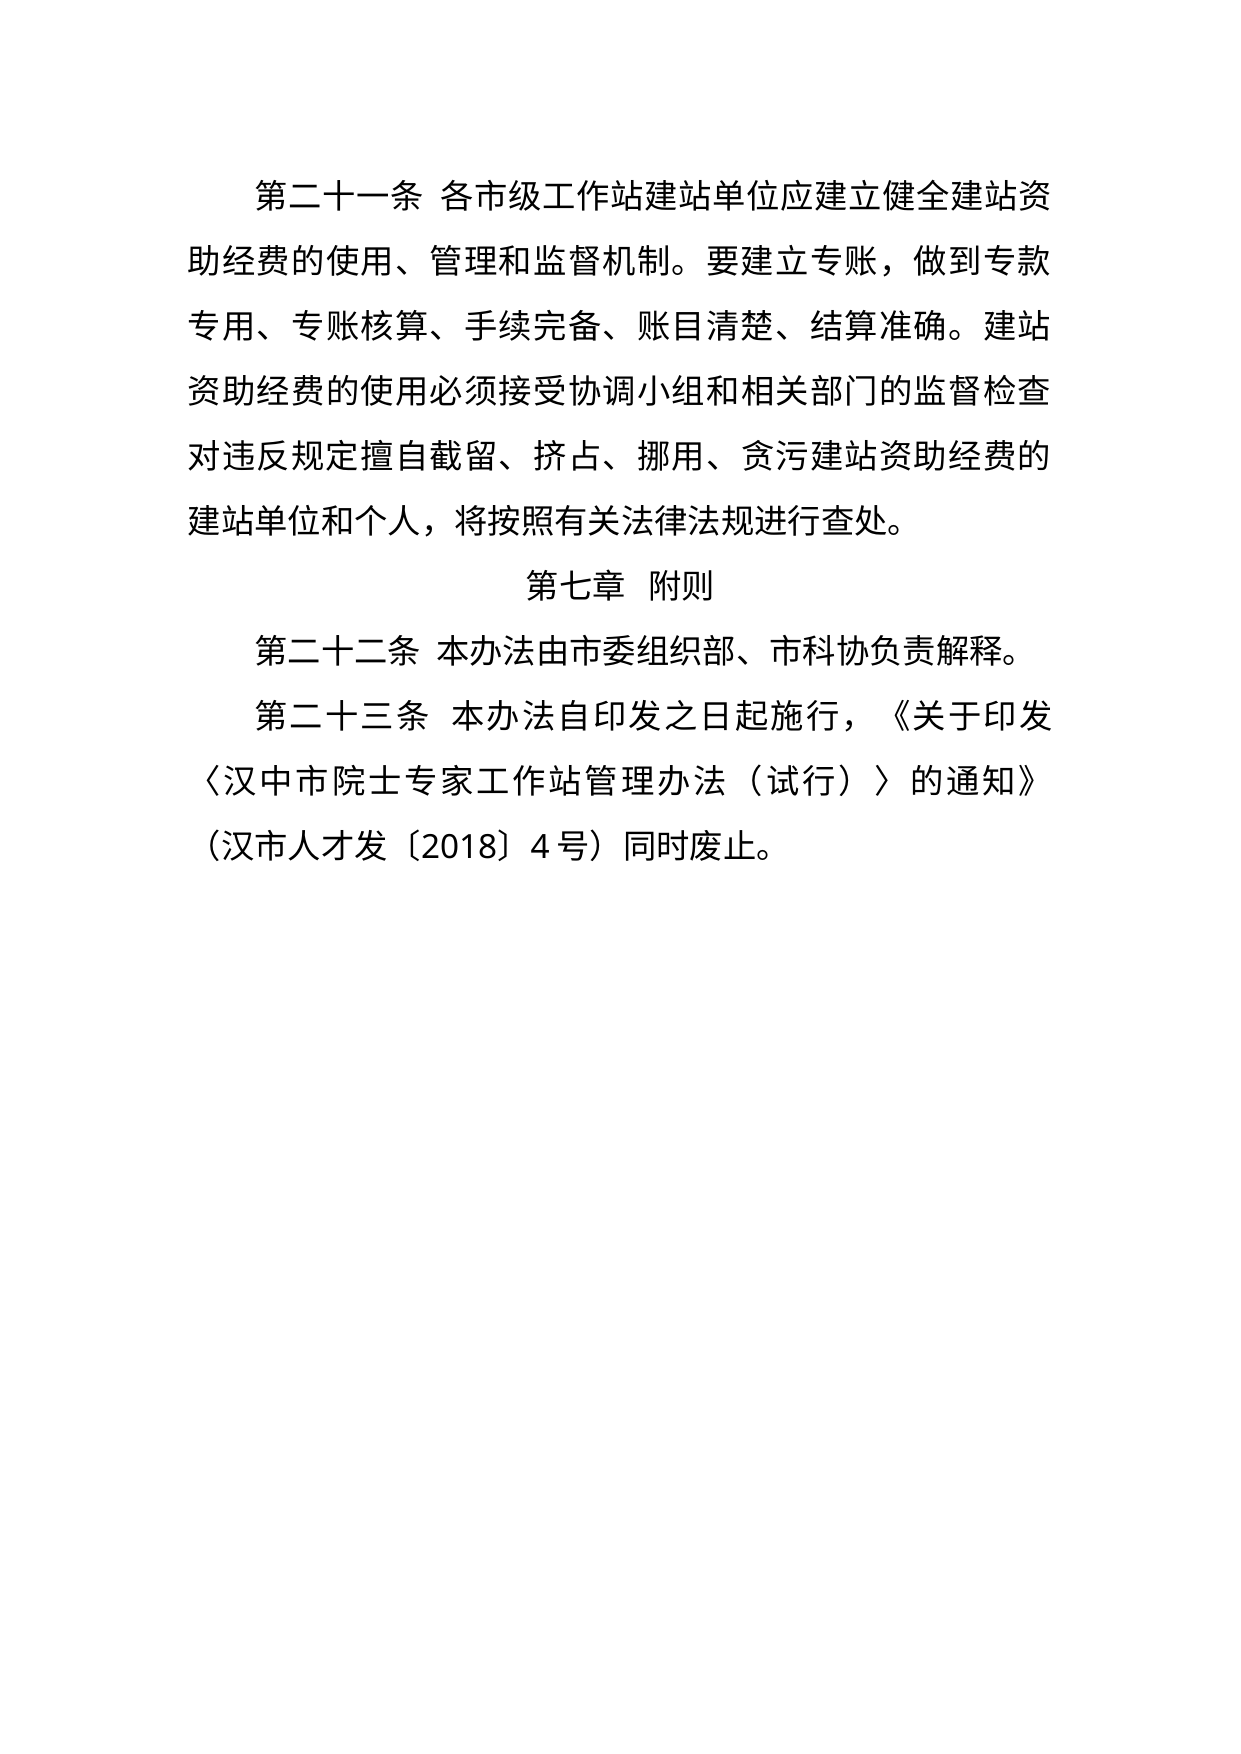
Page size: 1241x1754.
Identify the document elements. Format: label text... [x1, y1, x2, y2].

text 第二十三条 本办法自印发之日起施行，《关于印发〈汉中市院士专家工作站管理办法（试行）〉的通知》（汉市人才发〔2018〕4号）同时废止。 [187, 682, 1053, 877]
text 第七章 附则 [187, 552, 1053, 617]
text 第二十一条 各市级工作站建站单位应建立健全建站资助经费的使用、管理和监督机制。要建立专账，做到专款专用、专账核算、手续完备、账目清楚、结算准确。建站资助经费的使用必须接受协调小组和相关部门的监督检查。对违反规定擅自截留、挤占、挪用、贪污建站资助经费的建站单位和个人，将按照有关法律法规进行查处。 [187, 162, 1053, 552]
text 第二十二条 本办法由市委组织部、市科协负责解释。 [187, 617, 1053, 682]
